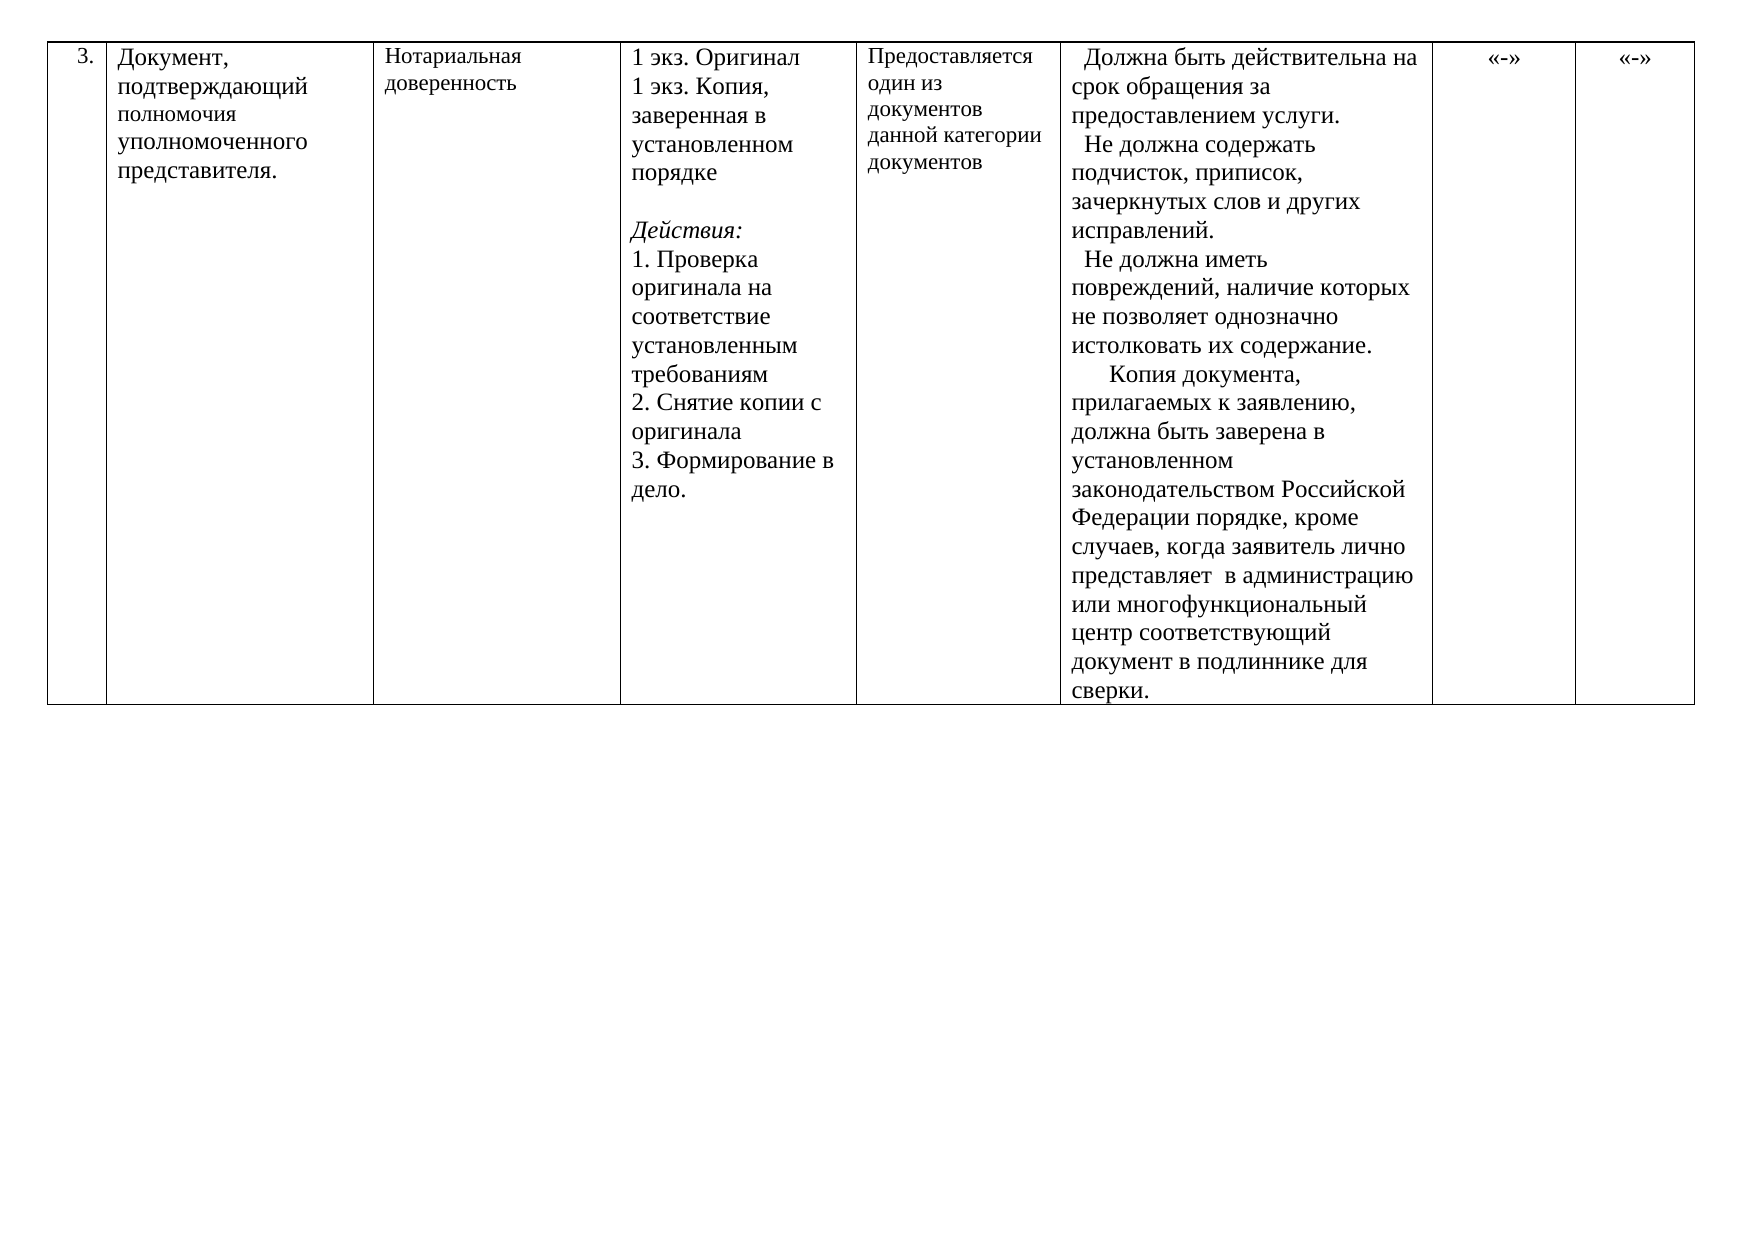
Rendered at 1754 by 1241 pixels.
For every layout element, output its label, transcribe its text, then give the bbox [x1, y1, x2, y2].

table_cell Нотариальная доверенность [374, 43, 620, 704]
table_cell 1 экз. Оригинал 1 экз. Копия, заверенная в установленном порядке Действия: 1. Проверка оригинала на соответствие установленным требованиям 2. Снятие копии с оригинала 3. Формирование в дело. [621, 43, 856, 704]
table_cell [857, 43, 1060, 704]
table_cell [48, 43, 106, 704]
table_cell «-» [1433, 43, 1575, 704]
table_cell «-» [1576, 43, 1694, 704]
table_cell Должна быть действительна на срок обращения за предоставлением услуги. Не должна содержать подчисток, приписок, зачеркнутых слов и других исправлений. Не должна иметь повреждений, наличие которых не позволяет однозначно истолковать их содержание. Копия документа, прилагаемых к заявлению, должна быть заверена в установленном законодательством Российской Федерации порядке, кроме случаев, когда заявитель лично представляет в администрацию или многофункциональный центр соответствующий документ в подлиннике для сверки. [1061, 43, 1432, 704]
table_cell Документ, подтверждающий полномочия уполномоченного представителя. [107, 43, 373, 704]
